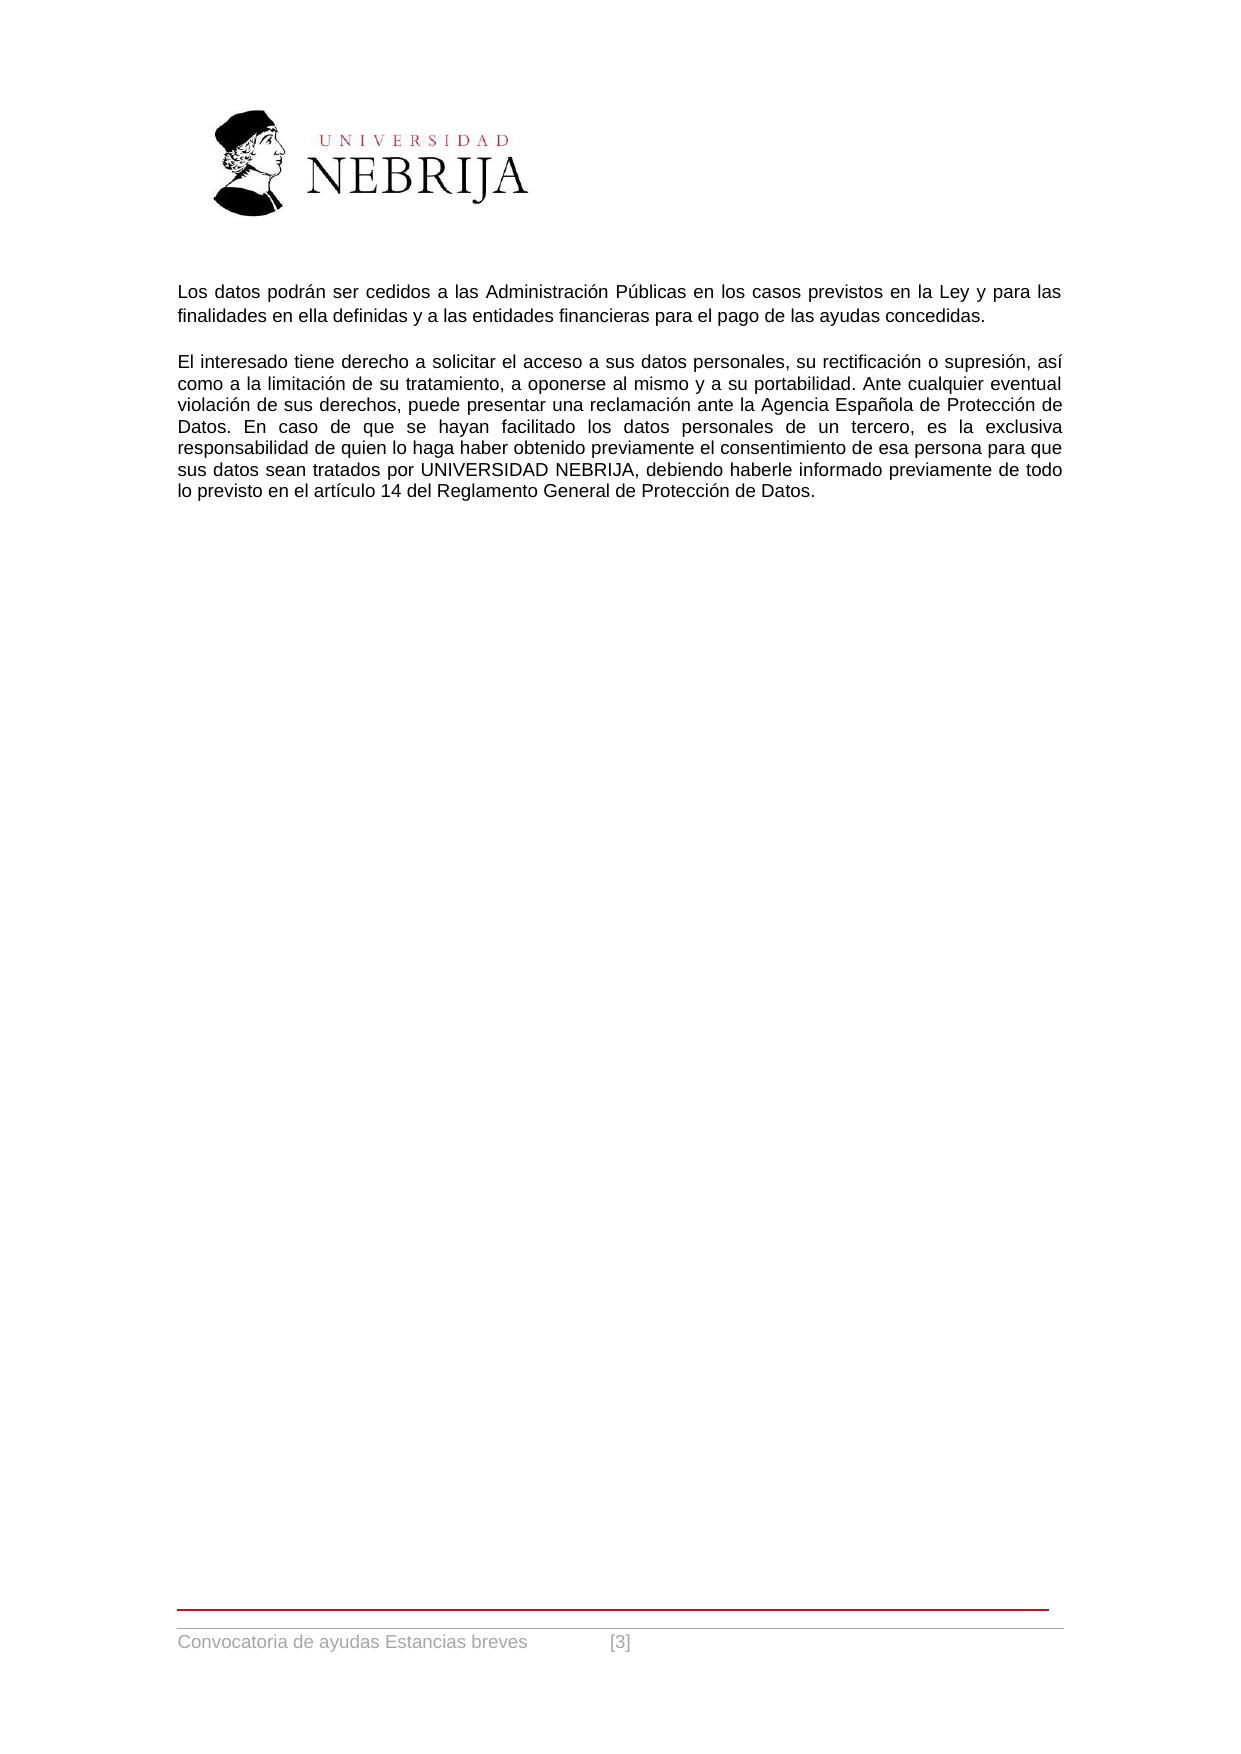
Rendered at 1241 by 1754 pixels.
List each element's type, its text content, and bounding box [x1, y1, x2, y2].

text Los datos podrán ser cedidos a las Administración Públicas en los casos previstos en la Ley y para las finalidades en ella definidas y a las entidades financieras para el pago de las ayudas concedidas. [177, 280, 1063, 327]
text El interesado tiene derecho a solicitar el acceso a sus datos personales, su rectificación o supresión, así como a la limitación de su tratamiento, a oponerse al mismo y a su portabilidad. Ante cualquier eventual violación de sus derechos, puede presentar una reclamación ante la Agencia Española de Protección de Datos. En caso de que se hayan facilitado los datos personales de un tercero, es la exclusiva responsabilidad de quien lo haga haber obtenido previamente el consentimiento de esa persona para que sus datos sean tratados por UNIVERSIDAD NEBRIJA, debiendo haberle informado previamente de todo lo previsto en el artículo 14 del Reglamento General de Protección de Datos. [177, 351, 1063, 502]
picture [177, 73, 564, 253]
